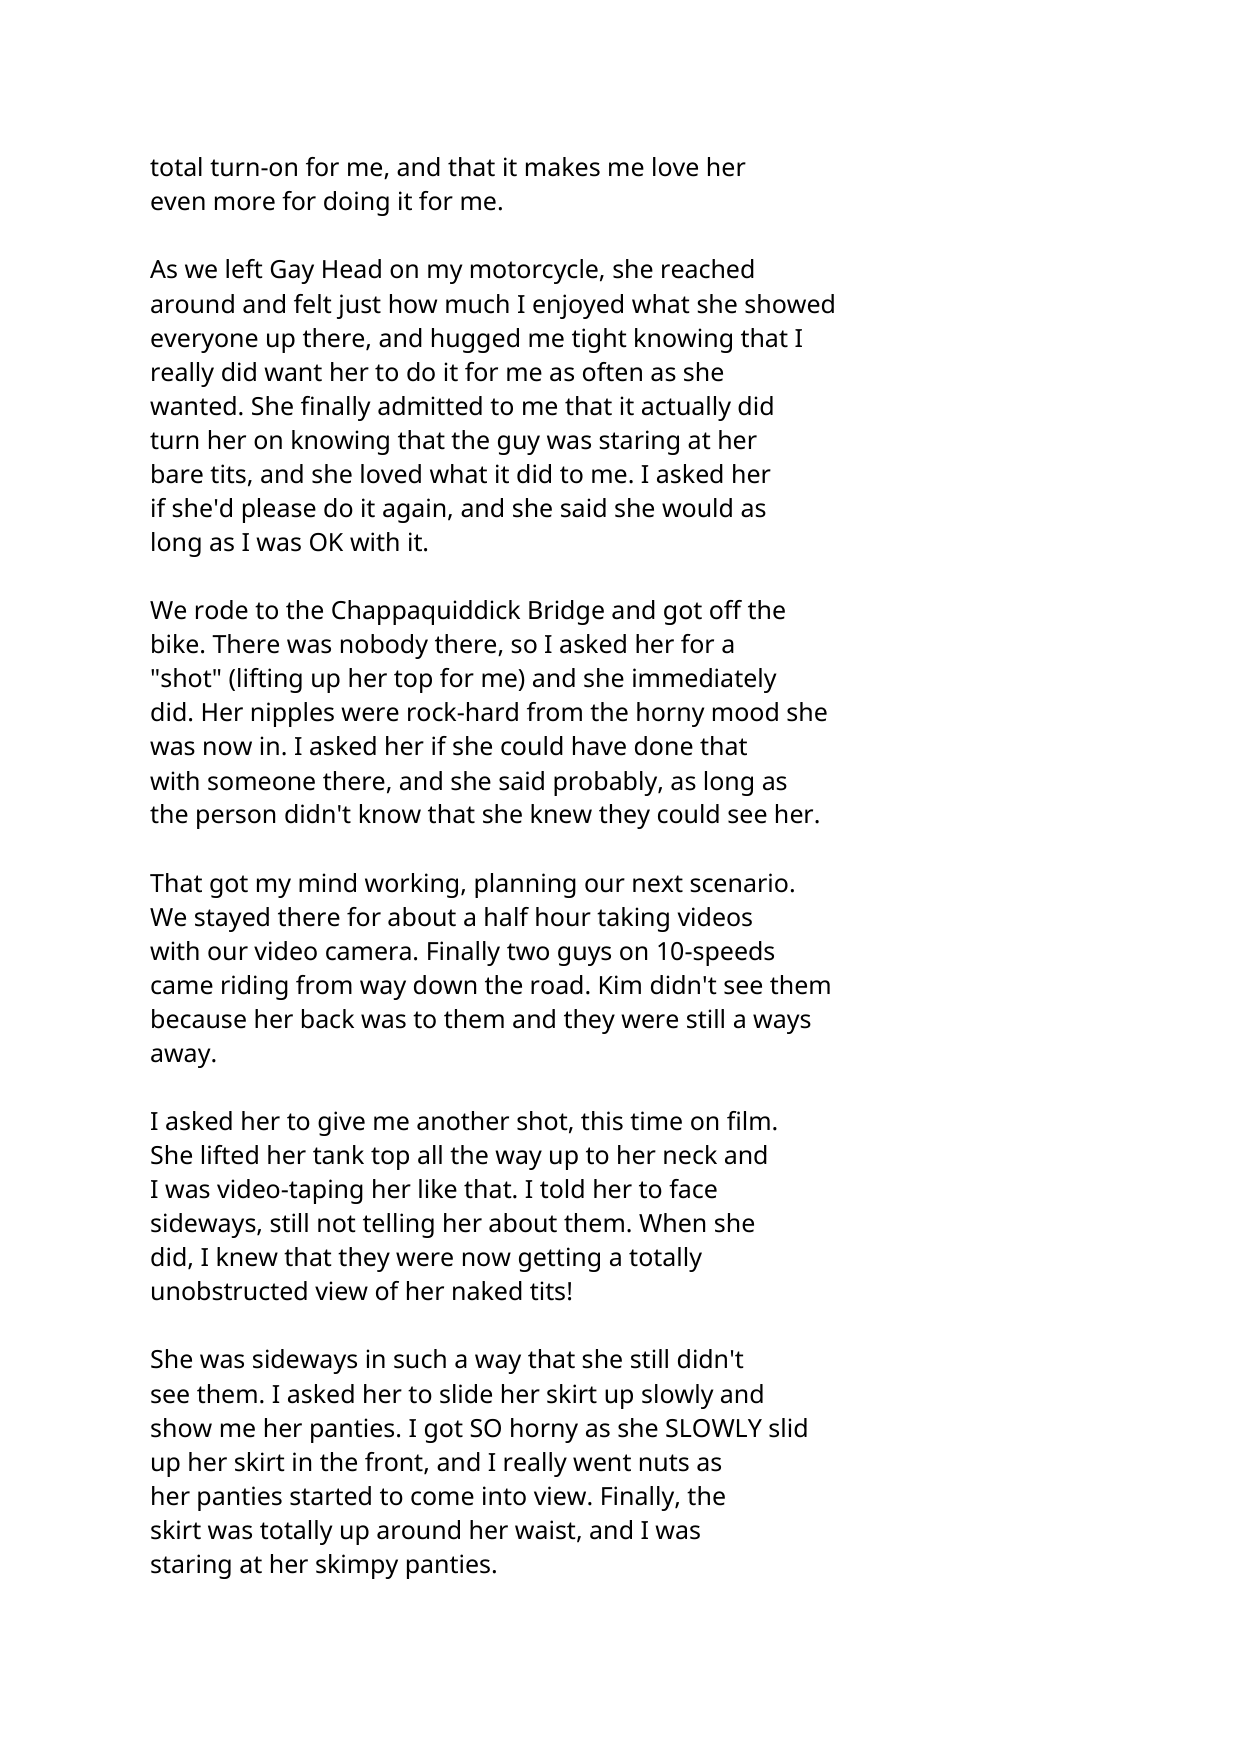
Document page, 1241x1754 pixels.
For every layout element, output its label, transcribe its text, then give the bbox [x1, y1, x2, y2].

text see them. I asked her to slide her skirt up slowly and [150, 1376, 1090, 1410]
text was now in. I asked her if she could have done that [150, 729, 1090, 763]
text did, I knew that they were now getting a totally [150, 1240, 1090, 1274]
text skirt was totally up around her waist, and I was [150, 1512, 1090, 1547]
text She was sideways in such a way that she still didn't [150, 1342, 1090, 1376]
text her panties started to come into view. Finally, the [150, 1478, 1090, 1512]
text turn her on knowing that the guy was staring at her [150, 422, 1090, 457]
text really did want her to do it for me as often as she [150, 354, 1090, 388]
text We rode to the Chappaquiddick Bridge and got off the [150, 593, 1090, 627]
text because her back was to them and they were still a ways [150, 1002, 1090, 1036]
text wanted. She finally admitted to me that it actually did [150, 388, 1090, 422]
text the person didn't know that she knew they could see her. [150, 797, 1090, 831]
text with someone there, and she said probably, as long as [150, 763, 1090, 797]
text bare tits, and she loved what it did to me. I asked her [150, 457, 1090, 491]
text sideways, still not telling her about them. When she [150, 1206, 1090, 1240]
text "shot" (lifting up her top for me) and she immediately [150, 661, 1090, 695]
text I asked her to give me another shot, this time on film. [150, 1104, 1090, 1138]
text came riding from way down the road. Kim didn't see them [150, 967, 1090, 1002]
text up her skirt in the front, and I really went nuts as [150, 1444, 1090, 1478]
text did. Her nipples were rock-hard from the horny mood she [150, 695, 1090, 729]
text That got my mind working, planning our next scenario. [150, 865, 1090, 899]
text even more for doing it for me. [150, 184, 1090, 218]
text total turn-on for me, and that it makes me love her [150, 150, 1090, 184]
text away. [150, 1036, 1090, 1070]
text everyone up there, and hugged me tight knowing that I [150, 320, 1090, 354]
text bike. There was nobody there, so I asked her for a [150, 627, 1090, 661]
text with our video camera. Finally two guys on 10-speeds [150, 933, 1090, 967]
text unobstructed view of her naked tits! [150, 1274, 1090, 1308]
text As we left Gay Head on my motorcycle, she reached [150, 252, 1090, 286]
text She lifted her tank top all the way up to her neck and [150, 1138, 1090, 1172]
text long as I was OK with it. [150, 525, 1090, 559]
text staring at her skimpy panties. [150, 1547, 1090, 1581]
text I was video-taping her like that. I told her to face [150, 1172, 1090, 1206]
text show me her panties. I got SO horny as she SLOWLY slid [150, 1410, 1090, 1444]
text if she'd please do it again, and she said she would as [150, 491, 1090, 525]
text We stayed there for about a half hour taking videos [150, 899, 1090, 933]
text around and felt just how much I enjoyed what she showed [150, 286, 1090, 320]
